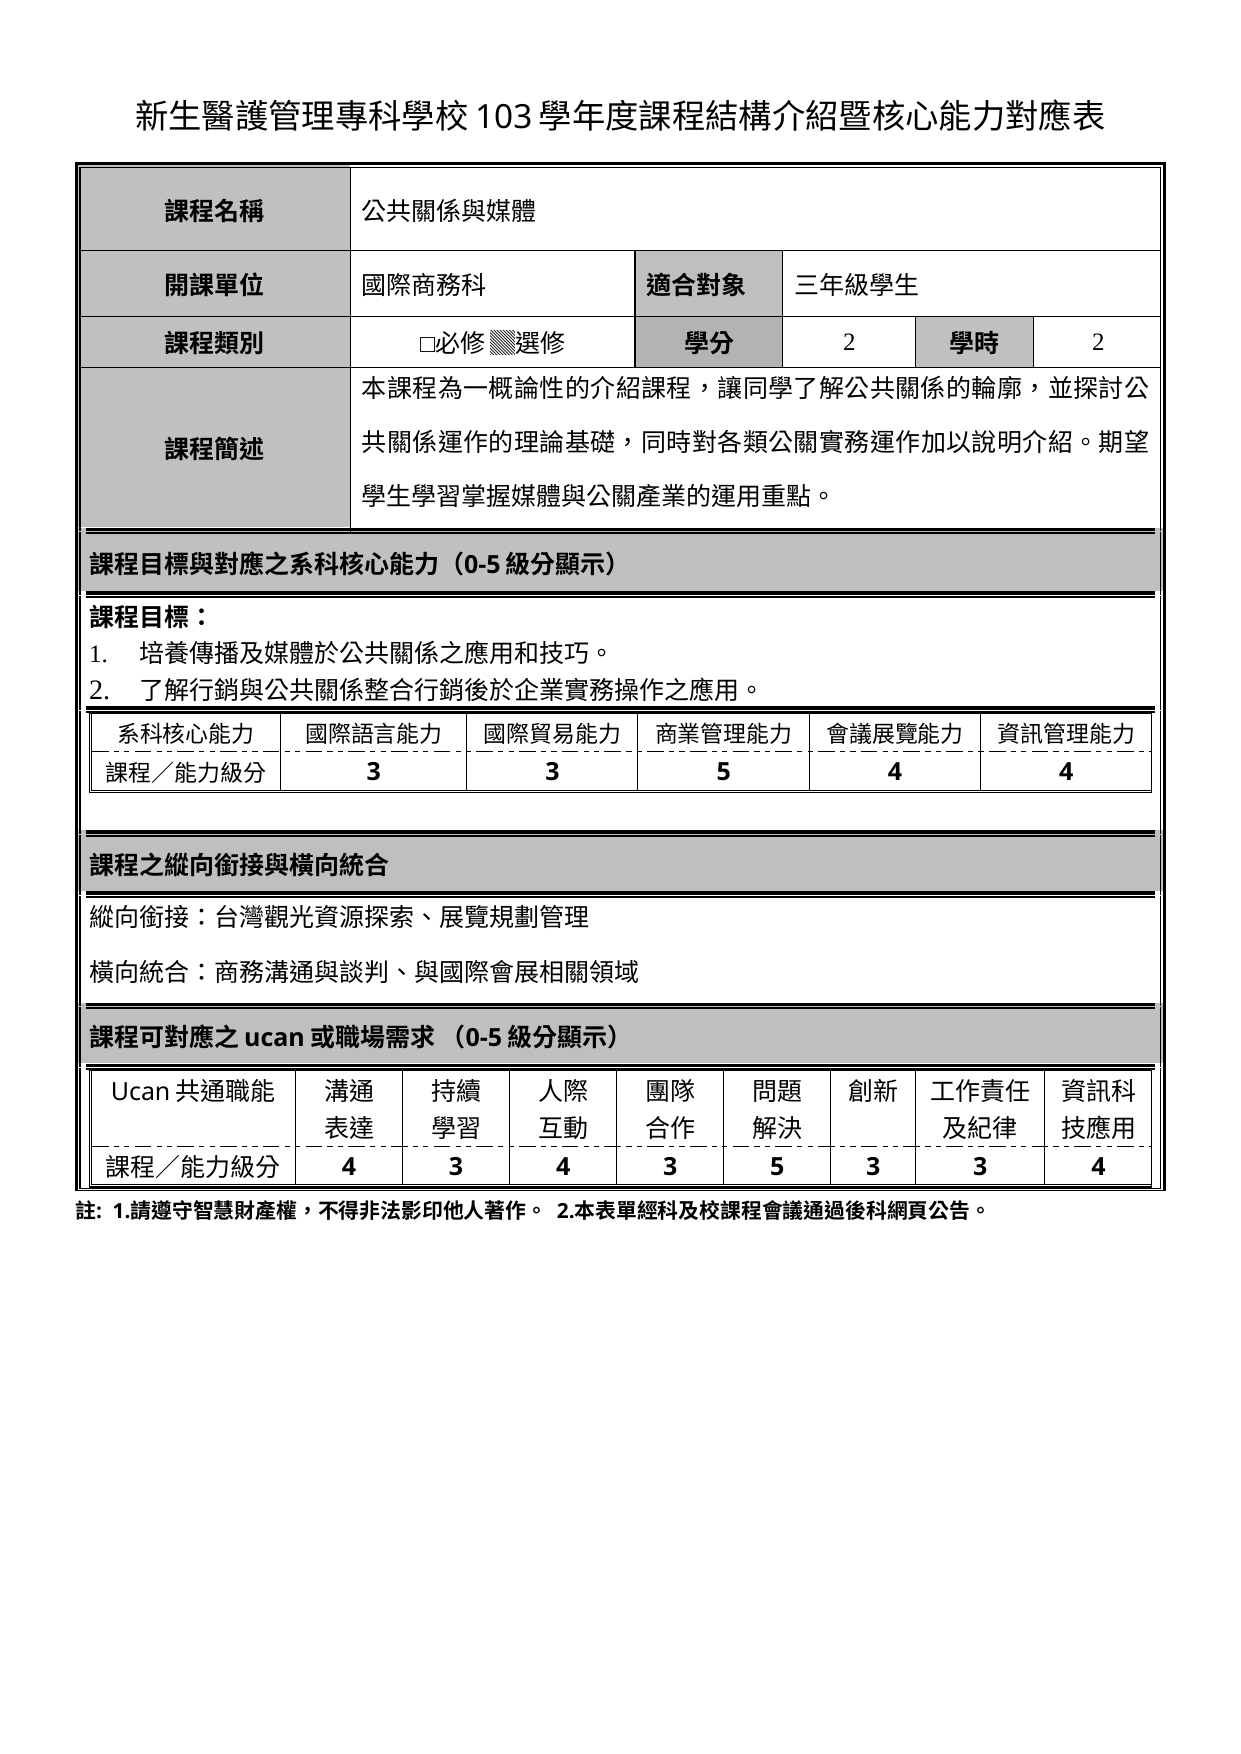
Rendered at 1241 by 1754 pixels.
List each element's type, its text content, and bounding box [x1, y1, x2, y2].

table_cell 學時 [916, 317, 1033, 367]
table_cell 課程簡述 [81, 368, 350, 527]
table_cell 課程目標與對應之系科核心能力（0-5級分顯示） [78, 528, 1163, 591]
text 註: 1.請遵守智慧財產權，不得非法影印他人著作。 2.本表單經科及校課程會議通過後科網頁公告。 [75, 1191, 1165, 1228]
table_cell 2 [783, 317, 915, 367]
table_cell 課程之縱向銜接與橫向統合 [78, 830, 1163, 891]
table_cell 2 [1034, 317, 1160, 367]
table_header 公共關係與媒體 [351, 168, 1160, 250]
table_cell 課程類別 [81, 317, 350, 367]
table_cell [78, 706, 1163, 830]
table_cell 課程可對應之ucan或職場需求 （0-5級分顯示） [78, 1003, 1163, 1063]
table_cell 三年級學生 [783, 251, 1160, 316]
table_cell 縱向銜接：台灣觀光資源探索、展覽規劃管理 橫向統合：商務溝通與談判、與國際會展相關領域 [78, 891, 1163, 1002]
table_cell □必修 ▓選修 [351, 317, 634, 367]
table_header 課程名稱 [81, 168, 350, 250]
table_cell 適合對象 [636, 251, 782, 316]
table_cell 課程目標： 培養傳播及媒體於公共關係之應用和技巧。 了解行銷與公共關係整合行銷後於企業實務操作之應用。 [78, 591, 1163, 706]
table_cell 開課單位 [81, 251, 350, 316]
table_cell 本課程為一概論性的介紹課程，讓同學了解公共關係的輪廓，並探討公共關係運作的理論基礎，同時對各類公關實務運作加以說明介紹。期望學生學習掌握媒體與公關產業的運用重點。 [351, 368, 1160, 527]
text 新生醫護管理專科學校103學年度課程結構介紹暨核心能力對應表 [75, 89, 1165, 138]
table_cell 國際商務科 [351, 251, 634, 316]
table_cell [78, 1064, 1163, 1187]
table_cell 學分 [636, 317, 782, 367]
